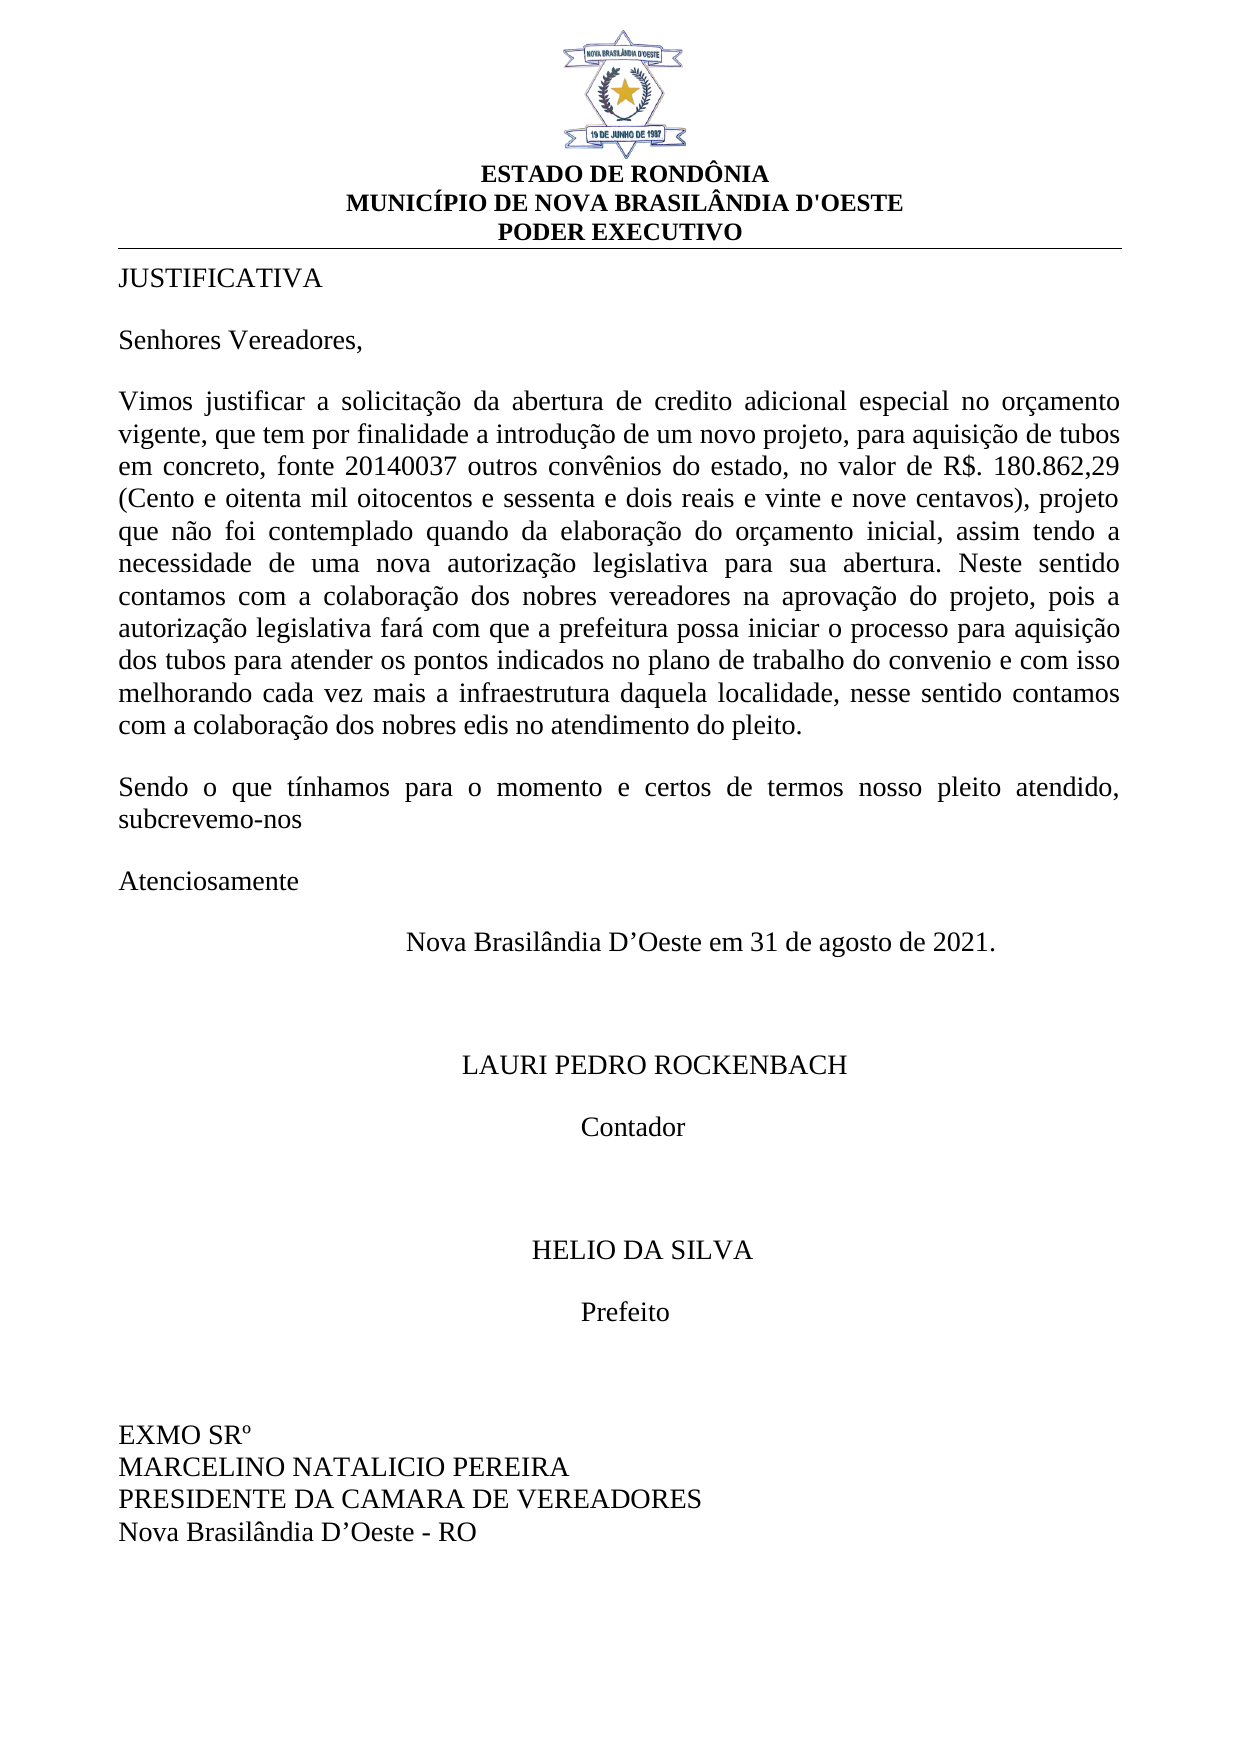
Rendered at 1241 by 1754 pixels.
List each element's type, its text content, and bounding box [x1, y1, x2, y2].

text Nova Brasilândia D’Oeste - RO [118, 1515, 1122, 1547]
text Vimos justificar a solicitação da abertura de credito adicional especial no orçamento vigente, que tem por finalidade a introdução de um novo projeto, para aquisição de tubos em concreto, fonte 20140037 outros convênios do estado, no valor de R$. 180.862,29 (Cento e oitenta mil oitocentos e sessenta e dois reais e vinte e nove centavos), projeto que não foi contemplado quando da elaboração do orçamento inicial, assim tendo a necessidade de uma nova autorização legislativa para sua abertura. Neste sentido contamos com a colaboração dos nobres vereadores na aprovação do projeto, pois a autorização legislativa fará com que a prefeitura possa iniciar o processo para aquisição dos tubos para atender os pontos indicados no plano de trabalho do convenio e com isso melhorando cada vez mais a infraestrutura daquela localidade, nesse sentido contamos com a colaboração dos nobres edis no atendimento do pleito. [118, 384, 1122, 741]
text Sendo o que tínhamos para o momento e certos de termos nosso pleito atendido, subcrevemo-nos [118, 770, 1122, 834]
text Prefeito [118, 1295, 1122, 1327]
text MARCELINO NATALICIO PEREIRA [118, 1450, 1122, 1483]
text Senhores Vereadores, [118, 323, 1122, 355]
text EXMO SRº [118, 1418, 1122, 1450]
text LAURI PEDRO ROCKENBACH [118, 1048, 1122, 1081]
text Nova Brasilândia D’Oeste em 31 de agosto de 2021. [118, 925, 1122, 958]
text Atenciosamente [118, 864, 1122, 896]
text JUSTIFICATIVA [118, 261, 1122, 293]
text HELIO DA SILVA [118, 1233, 1122, 1266]
text Contador [118, 1110, 1122, 1142]
picture [563, 29, 687, 160]
text PRESIDENTE DA CAMARA DE VEREADORES [118, 1483, 1122, 1515]
